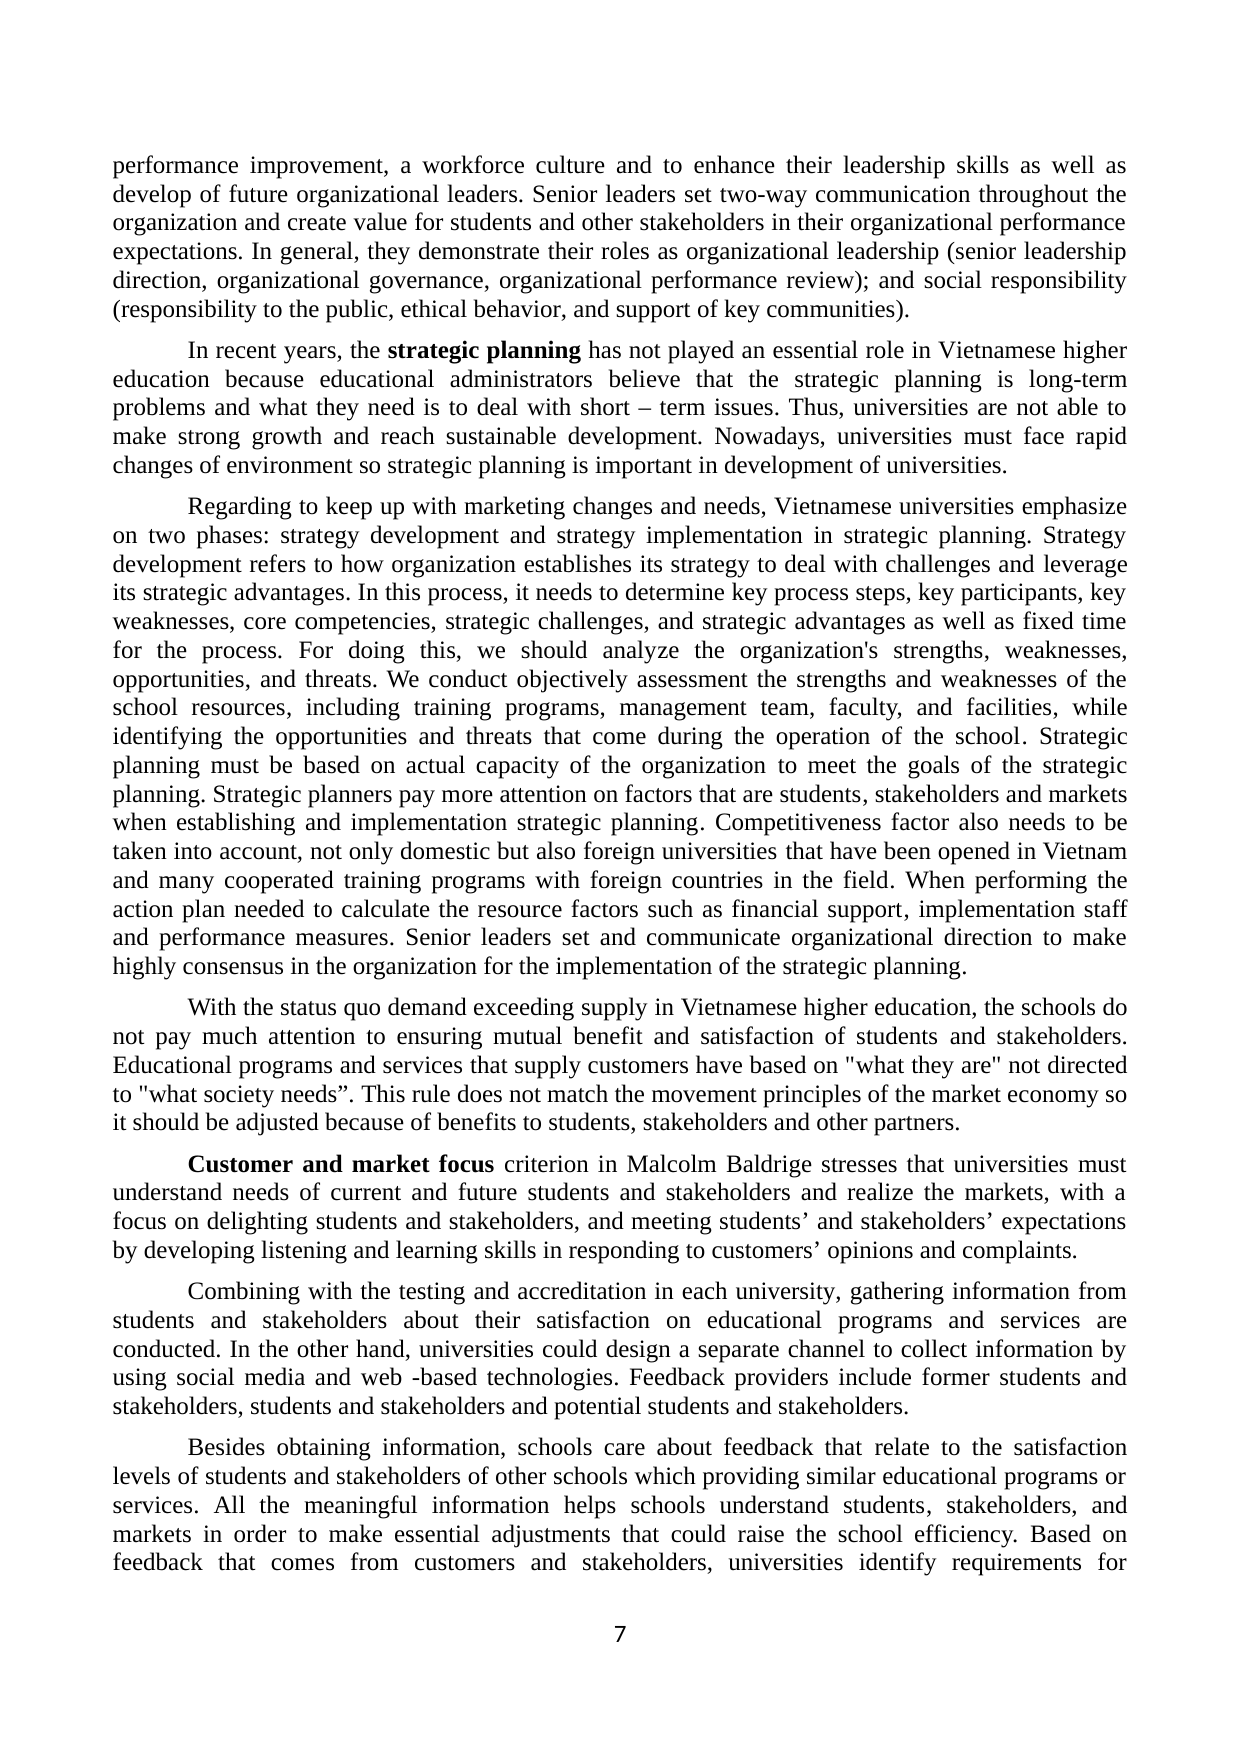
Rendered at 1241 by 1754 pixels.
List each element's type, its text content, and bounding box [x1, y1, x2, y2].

text Regarding to keep up with marketing changes and needs, Vietnamese universities emphasize on two phases: strategy development and strategy implementation in strategic planning. Strategy development refers to how organization establishes its strategy to deal with challenges and leverage its strategic advantages. In this process, it needs to determine key process steps, key participants, key weaknesses, core competencies, strategic challenges, and strategic advantages as well as fixed time for the process. For doing this, we should analyze the organization's strengths, weaknesses, opportunities, and threats. We conduct objectively assessment the strengths and weaknesses of the school resources, including training programs, management team, faculty, and facilities, while identifying the opportunities and threats that come during the operation of the school. Strategic planning must be based on actual capacity of the organization to meet the goals of the strategic planning. Strategic planners pay more attention on factors that are students, stakeholders and markets when establishing and implementation strategic planning. Competitiveness factor also needs to be taken into account, not only domestic but also foreign universities that have been opened in Vietnam and many cooperated training programs with foreign countries in the field. When performing the action plan needed to calculate the resource factors such as financial support, implementation staff and performance measures. Senior leaders set and communicate organizational direction to make highly consensus in the organization for the implementation of the strategic planning. [112, 491, 1128, 980]
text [112, 150, 1128, 322]
text With the status quo demand exceeding supply in Vietnamese higher education, the schools do not pay much attention to ensuring mutual benefit and satisfaction of students and stakeholders. Educational programs and services that supply customers have based on "what they are" not directed to "what society needs”. This rule does not match the movement principles of the market economy so it should be adjusted because of benefits to students, stakeholders and other partners. [112, 992, 1128, 1136]
text In recent years, the strategic planning has not played an essential role in Vietnamese higher education because educational administrators believe that the strategic planning is long-term problems and what they need is to deal with short – term issues. Thus, universities are not able to make strong growth and reach sustainable development. Nowadays, universities must face rapid changes of environment so strategic planning is important in development of universities. [112, 335, 1128, 479]
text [112, 1432, 1128, 1576]
text Customer and market focus criterion in Malcolm Baldrige stresses that universities must understand needs of current and future students and stakeholders and realize the markets, with a focus on delighting students and stakeholders, and meeting students’ and stakeholders’ expectations by developing listening and learning skills in responding to customers’ opinions and complaints. [112, 1149, 1128, 1264]
text Combining with the testing and accreditation in each university, gathering information from students and stakeholders about their satisfaction on educational programs and services are conducted. In the other hand, universities could design a separate channel to collect information by using social media and web -based technologies. Feedback providers include former students and stakeholders, students and stakeholders and potential students and stakeholders. [112, 1276, 1128, 1420]
